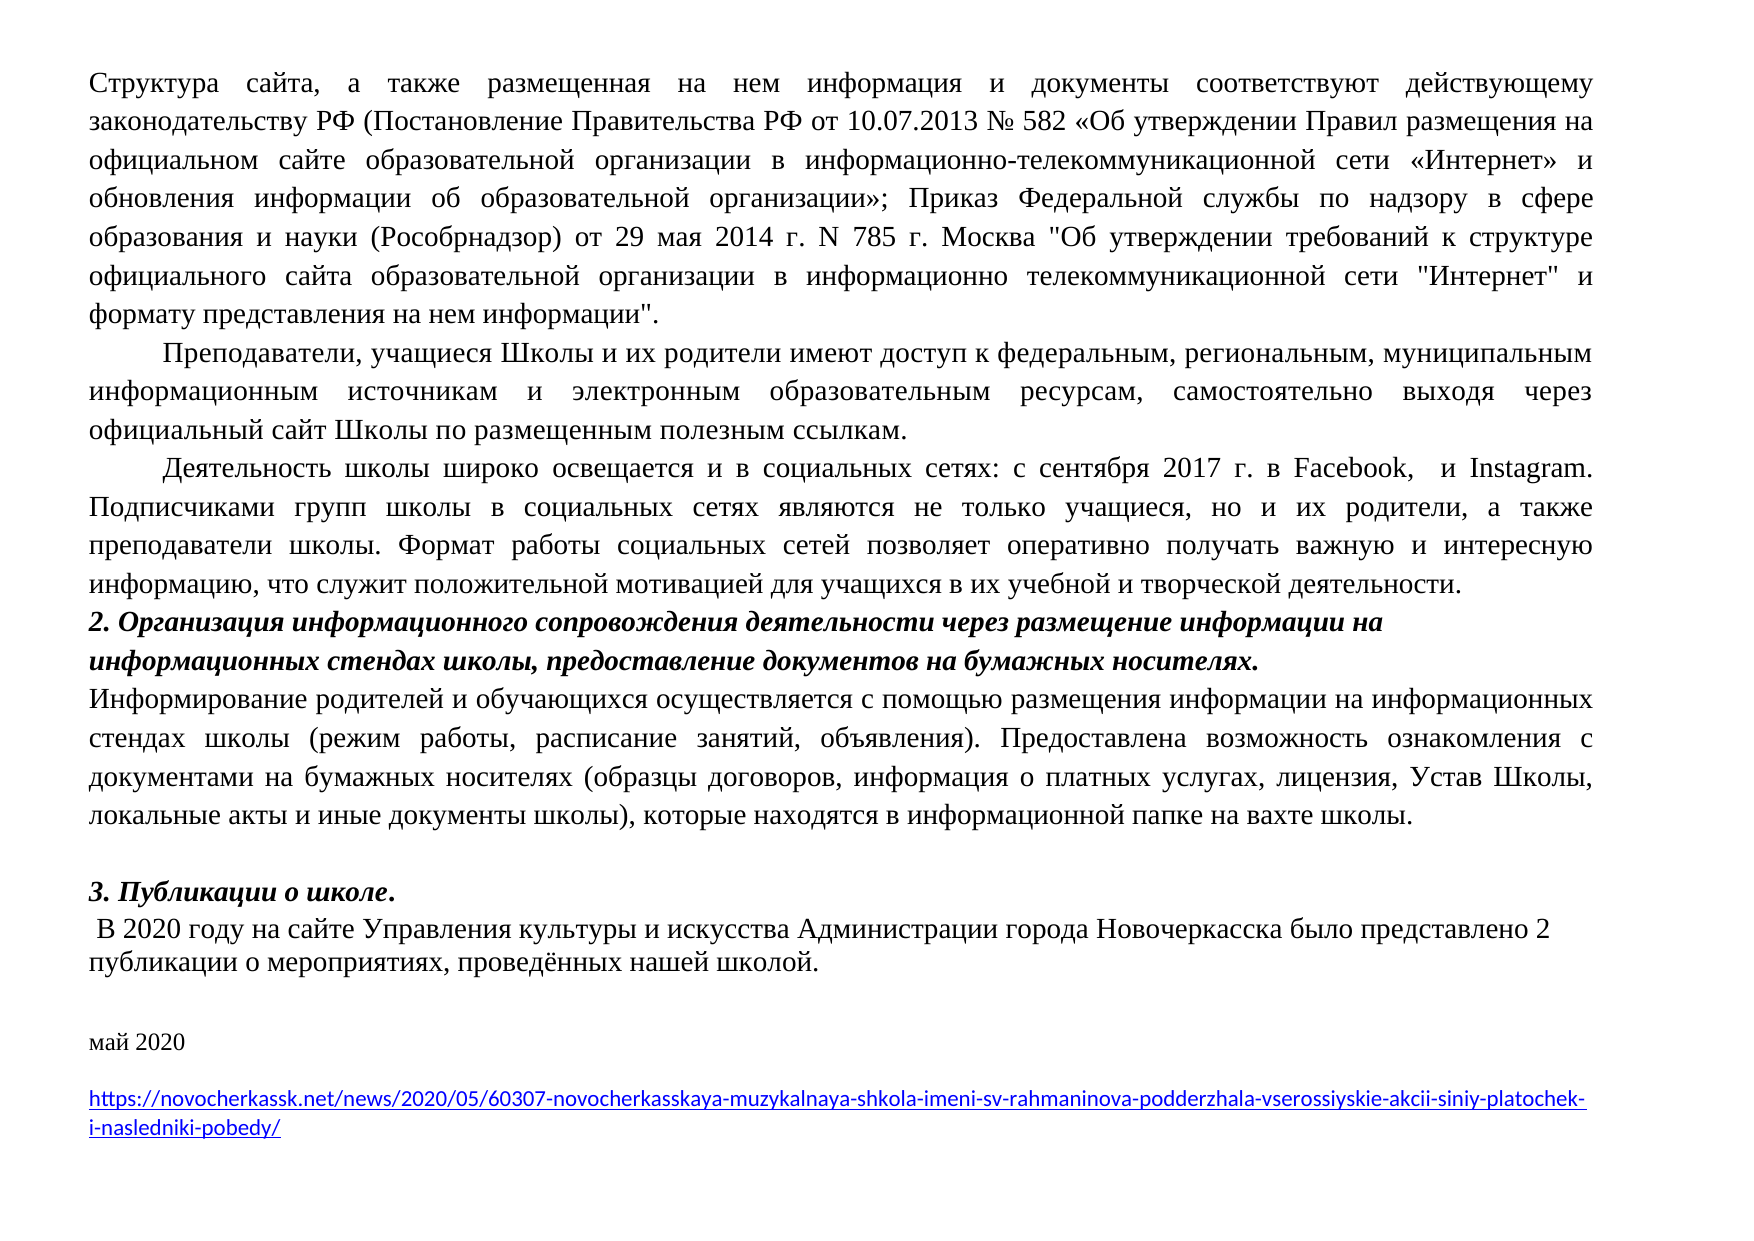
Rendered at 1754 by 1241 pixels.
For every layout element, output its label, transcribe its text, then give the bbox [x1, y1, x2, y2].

text 3. Публикации о школе. [89, 874, 1595, 908]
text Информирование родителей и обучающихся осуществляется с помощью размещения информации на информационных стендах школы (режим работы, расписание занятий, объявления). Предоставлена возможность ознакомления с документами на бумажных носителях (образцы договоров, информация о платных услугах, лицензия, Устав Школы, локальные акты и иные документы школы), которые находятся в информационной папке на вахте школы. [89, 682, 1595, 831]
text май 2020 [89, 1027, 1595, 1055]
text 2. Организация информационного сопровождения деятельности через размещение информации на информационных стендах школы, предоставление документов на бумажных носителях. [89, 604, 1595, 677]
text Деятельность школы широко освещается и в социальных сетях: с сентября 2017 г. в Facebook, и Instagram. Подписчиками групп школы в социальных сетях являются не только учащиеся, но и их родители, а также преподаватели школы. Формат работы социальных сетей позволяет оперативно получать важную и интересную информацию, что служит положительной мотивацией для учащихся в их учебной и творческой деятельности. [89, 450, 1595, 599]
text Преподаватели, учащиеся Школы и их родители имеют доступ к федеральным, региональным, муниципальным информационным источникам и электронным образовательным ресурсам, самостоятельно выходя через официальный сайт Школы по размещенным полезным ссылкам. [89, 335, 1595, 445]
text В 2020 году на сайте Управления культуры и искусства Администрации города Новочеркасска было представлено 2 публикации о мероприятиях, проведённых нашей школой. [89, 911, 1595, 978]
text Структура сайта, а также размещенная на нем информация и документы соответствуют действующему законодательству РФ (Постановление Правительства РФ от 10.07.2013 № 582 «Об утверждении Правил размещения на официальном сайте образовательной организации в информационно-телекоммуникационной сети «Интернет» и обновления информации об образовательной организации»; Приказ Федеральной службы по надзору в сфере образования и науки (Рособрнадзор) от 29 мая 2014 г. N 785 г. Москва "Об утверждении требований к структуре официального сайта образовательной организации в информационно телекоммуникационной сети "Интернет" и формату представления на нем информации". [89, 65, 1595, 330]
text https://novocherkassk.net/news/2020/05/60307-novocherkasskaya-muzykalnaya-shkola-imeni-sv-rahmaninova-podderzhala-vserossiyskie-akcii-siniy-platochek-i-nasledniki-pobedy/ [89, 1084, 1595, 1141]
